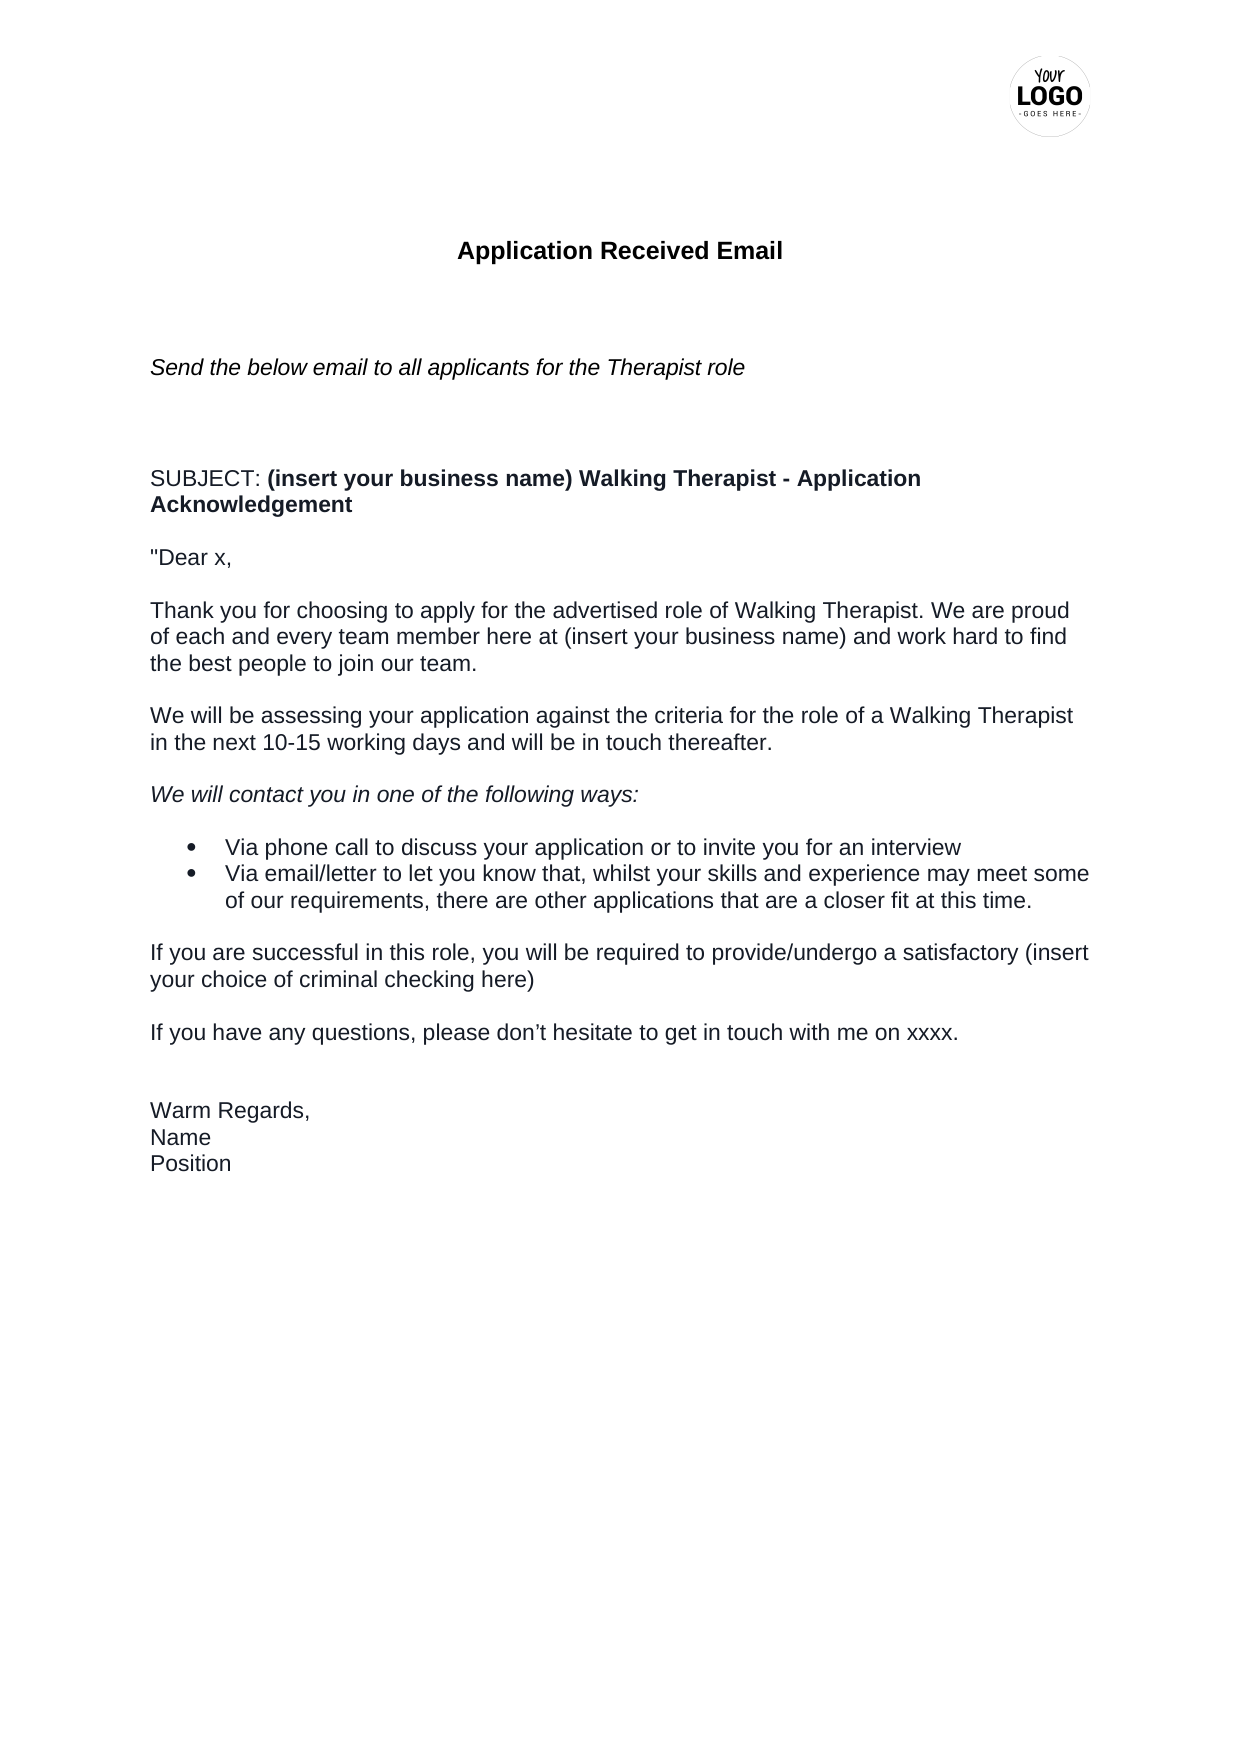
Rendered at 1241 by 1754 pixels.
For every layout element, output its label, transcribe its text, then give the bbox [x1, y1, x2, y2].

text SUBJECT: (insert your business name) Walking Therapist - Application Acknowledgement [150, 465, 1090, 518]
text Name [150, 1124, 1090, 1150]
text If you are successful in this role, you will be required to provide/undergo a satisfactory (insert your choice of criminal checking here) [150, 939, 1090, 992]
picture [1009, 56, 1091, 137]
text Application Received Email [150, 236, 1090, 265]
text "Dear x, [150, 544, 1090, 570]
text Thank you for choosing to apply for the advertised role of Walking Therapist. We are proud of each and every team member here at (insert your business name) and work hard to find the best people to join our team. [150, 597, 1090, 676]
text We will contact you in one of the following ways: [150, 781, 1090, 808]
text We will be assessing your application against the criteria for the role of a Walking Therapist in the next 10-15 working days and will be in touch thereafter. [150, 702, 1090, 755]
text Warm Regards, [150, 1097, 1090, 1124]
list Via email/letter to let you know that, whilst your skills and experience may meet some of our requirements, there are other applications that are a closer fit at this time. [187, 860, 1090, 913]
text If you have any questions, please don’t hesitate to get in touch with me on xxxx. [150, 1018, 1090, 1045]
list Via phone call to discuss your application or to invite you for an interview [187, 834, 1090, 860]
text Position [150, 1150, 1090, 1177]
subtitle Send the below email to all applicants for the Therapist role [150, 354, 1090, 380]
